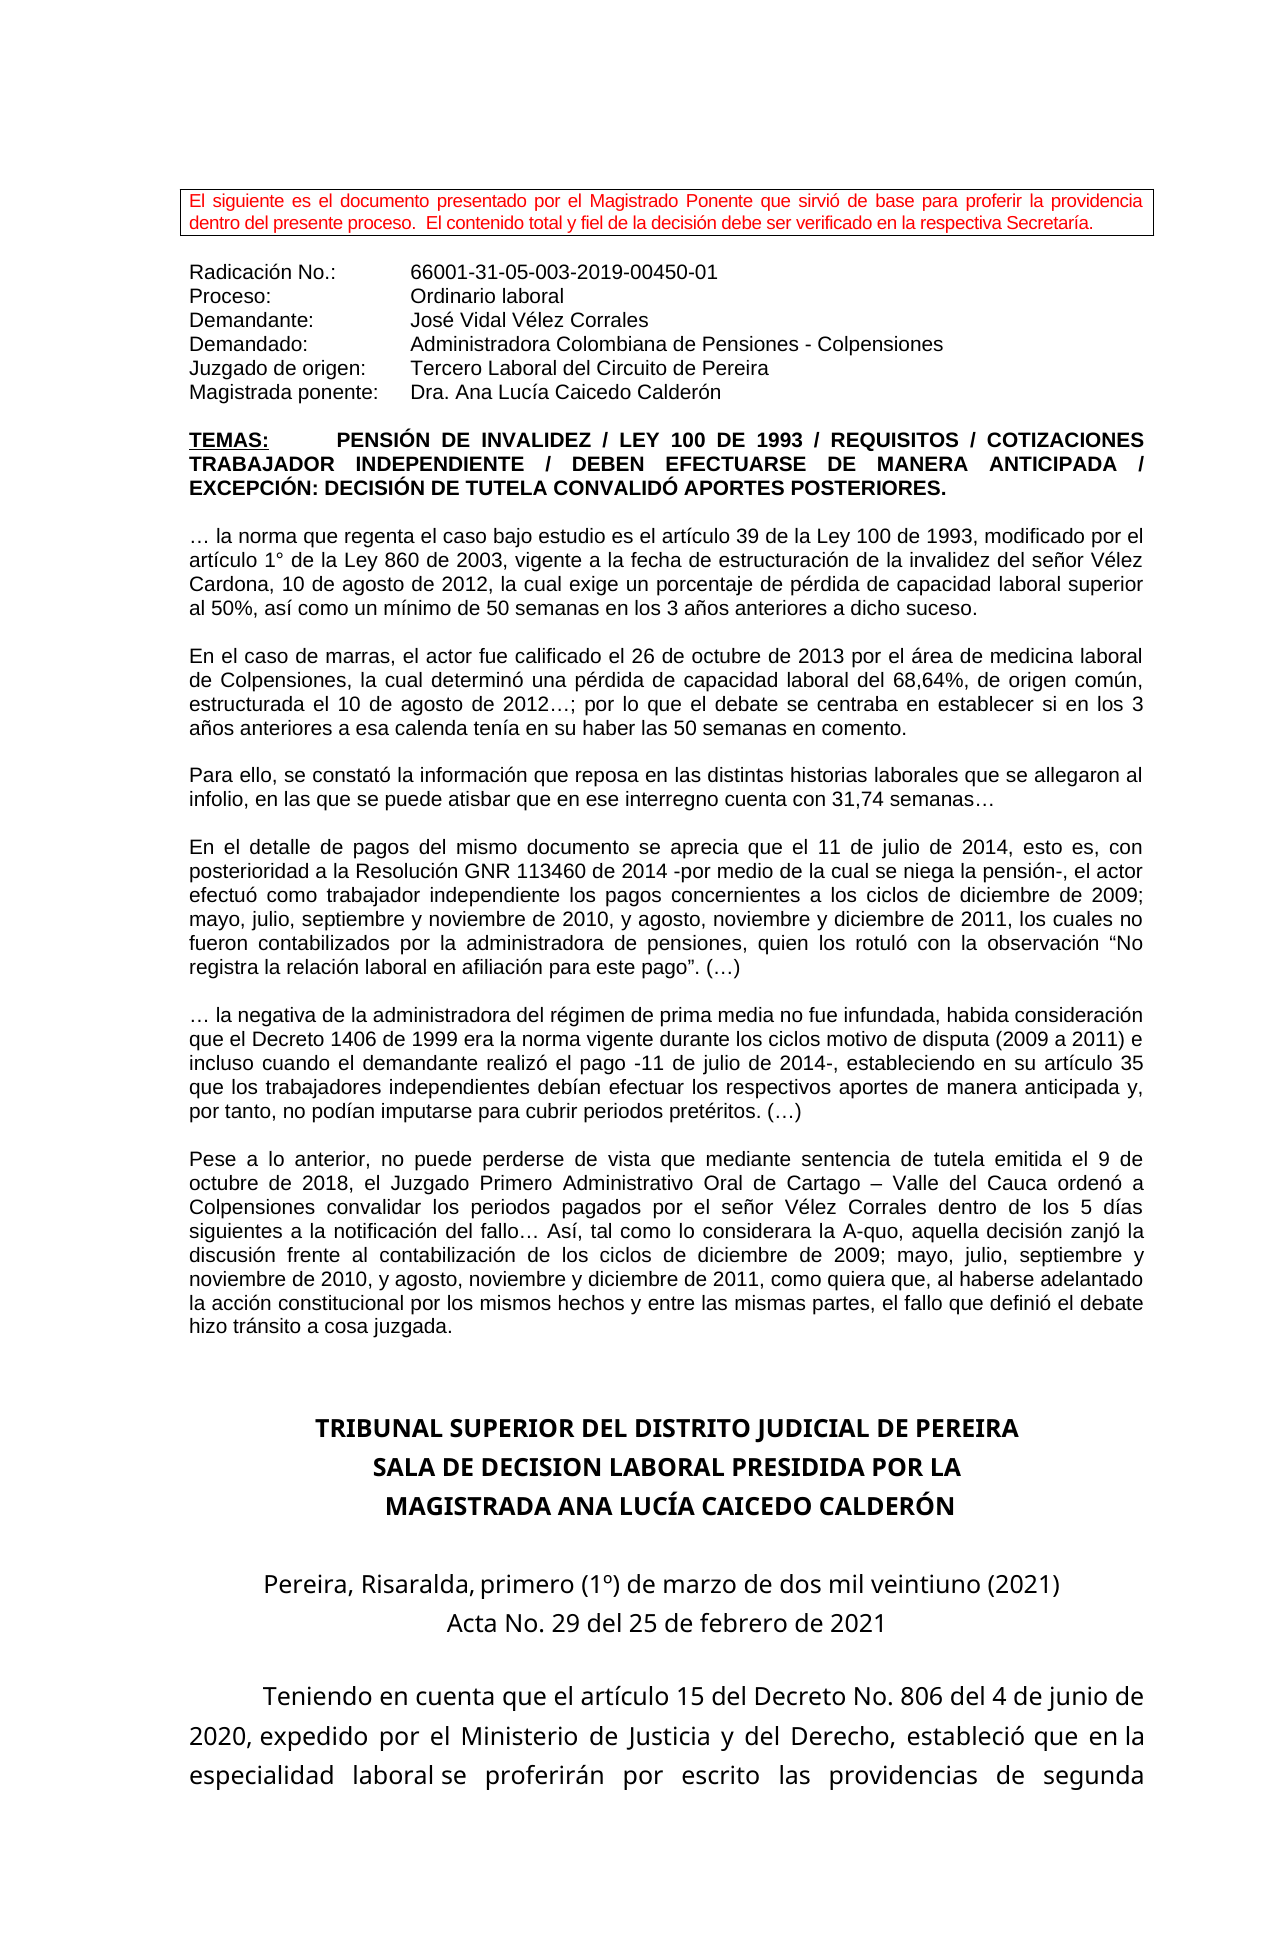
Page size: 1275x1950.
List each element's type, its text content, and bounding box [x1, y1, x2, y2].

text Juzgado de origen: Tercero Laboral del Circuito de Pereira [189, 356, 1145, 380]
text TRIBUNAL SUPERIOR DEL DISTRITO JUDICIAL DE PEREIRA [189, 1410, 1145, 1444]
text MAGISTRADA ANA LUCÍA CAICEDO CALDERÓN [189, 1488, 1145, 1523]
text Pereira, Risaralda, primero (1º) de marzo de dos mil veintiuno (2021) [189, 1567, 1145, 1601]
text Demandante: José Vidal Vélez Corrales [189, 308, 1145, 332]
text Demandado: Administradora Colombiana de Pensiones - Colpensiones [189, 332, 1145, 356]
text … la negativa de la administradora del régimen de prima media no fue infundada, habida consideración que el Decreto 1406 de 1999 era la norma vigente durante los ciclos motivo de disputa (2009 a 2011) e incluso cuando el demandante realizó el pago -11 de julio de 2014-, estableciendo en su artículo 35 que los trabajadores independientes debían efectuar los respectivos aportes de manera anticipada y, por tanto, no podían imputarse para cubrir periodos pretéritos. (…) [189, 1003, 1145, 1123]
text … la norma que regenta el caso bajo estudio es el artículo 39 de la Ley 100 de 1993, modificado por el artículo 1° de la Ley 860 de 2003, vigente a la fecha de estructuración de la invalidez del señor Vélez Cardona, 10 de agosto de 2012, la cual exige un porcentaje de pérdida de capacidad laboral superior al 50%, así como un mínimo de 50 semanas en los 3 años anteriores a dicho suceso. [189, 524, 1145, 619]
text Acta No. 29 del 25 de febrero de 2021 [189, 1606, 1145, 1640]
text Proceso: Ordinario laboral [189, 284, 1145, 308]
text El siguiente es el documento presentado por el Magistrado Ponente que sirvió de base para proferir la providencia dentro del presente proceso. El contenido total y fiel de la decisión debe ser verificado en la respectiva Secretaría. [181, 190, 1153, 235]
text Magistrada ponente: Dra. Ana Lucía Caicedo Calderón [189, 380, 1145, 404]
text Pese a lo anterior, no puede perderse de vista que mediante sentencia de tutela emitida el 9 de octubre de 2018, el Juzgado Primero Administrativo Oral de Cartago – Valle del Cauca ordenó a Colpensiones convalidar los periodos pagados por el señor Vélez Corrales dentro de los 5 días siguientes a la notificación del fallo… Así, tal como lo considerara la A-quo, aquella decisión zanjó la discusión frente al contabilización de los ciclos de diciembre de 2009; mayo, julio, septiembre y noviembre de 2010, y agosto, noviembre y diciembre de 2011, como quiera que, al haberse adelantado la acción constitucional por los mismos hechos y entre las mismas partes, el fallo que definió el debate hizo tránsito a cosa juzgada. [189, 1147, 1145, 1338]
text Para ello, se constató la información que reposa en las distintas historias laborales que se allegaron al infolio, en las que se puede atisbar que en ese interregno cuenta con 31,74 semanas… [189, 763, 1145, 811]
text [189, 1679, 1145, 1791]
text TEMAS: PENSIÓN DE INVALIDEZ / LEY 100 DE 1993 / REQUISITOS / COTIZACIONES TRABAJADOR INDEPENDIENTE / DEBEN EFECTUARSE DE MANERA ANTICIPADA / EXCEPCIÓN: DECISIÓN DE TUTELA CONVALIDÓ APORTES POSTERIORES. [189, 428, 1145, 500]
text SALA DE DECISION LABORAL PRESIDIDA POR LA [189, 1449, 1145, 1483]
text En el caso de marras, el actor fue calificado el 26 de octubre de 2013 por el área de medicina laboral de Colpensiones, la cual determinó una pérdida de capacidad laboral del 68,64%, de origen común, estructurada el 10 de agosto de 2012…; por lo que el debate se centraba en establecer si en los 3 años anteriores a esa calenda tenía en su haber las 50 semanas en comento. [189, 643, 1145, 739]
text En el detalle de pagos del mismo documento se aprecia que el 11 de julio de 2014, esto es, con posterioridad a la Resolución GNR 113460 de 2014 -por medio de la cual se niega la pensión-, el actor efectuó como trabajador independiente los pagos concernientes a los ciclos de diciembre de 2009; mayo, julio, septiembre y noviembre de 2010, y agosto, noviembre y diciembre de 2011, los cuales no fueron contabilizados por la administradora de pensiones, quien los rotuló con la observación “No registra la relación laboral en afiliación para este pago”. (…) [189, 835, 1145, 979]
text Radicación No.: 66001-31-05-003-2019-00450-01 [189, 260, 1145, 284]
